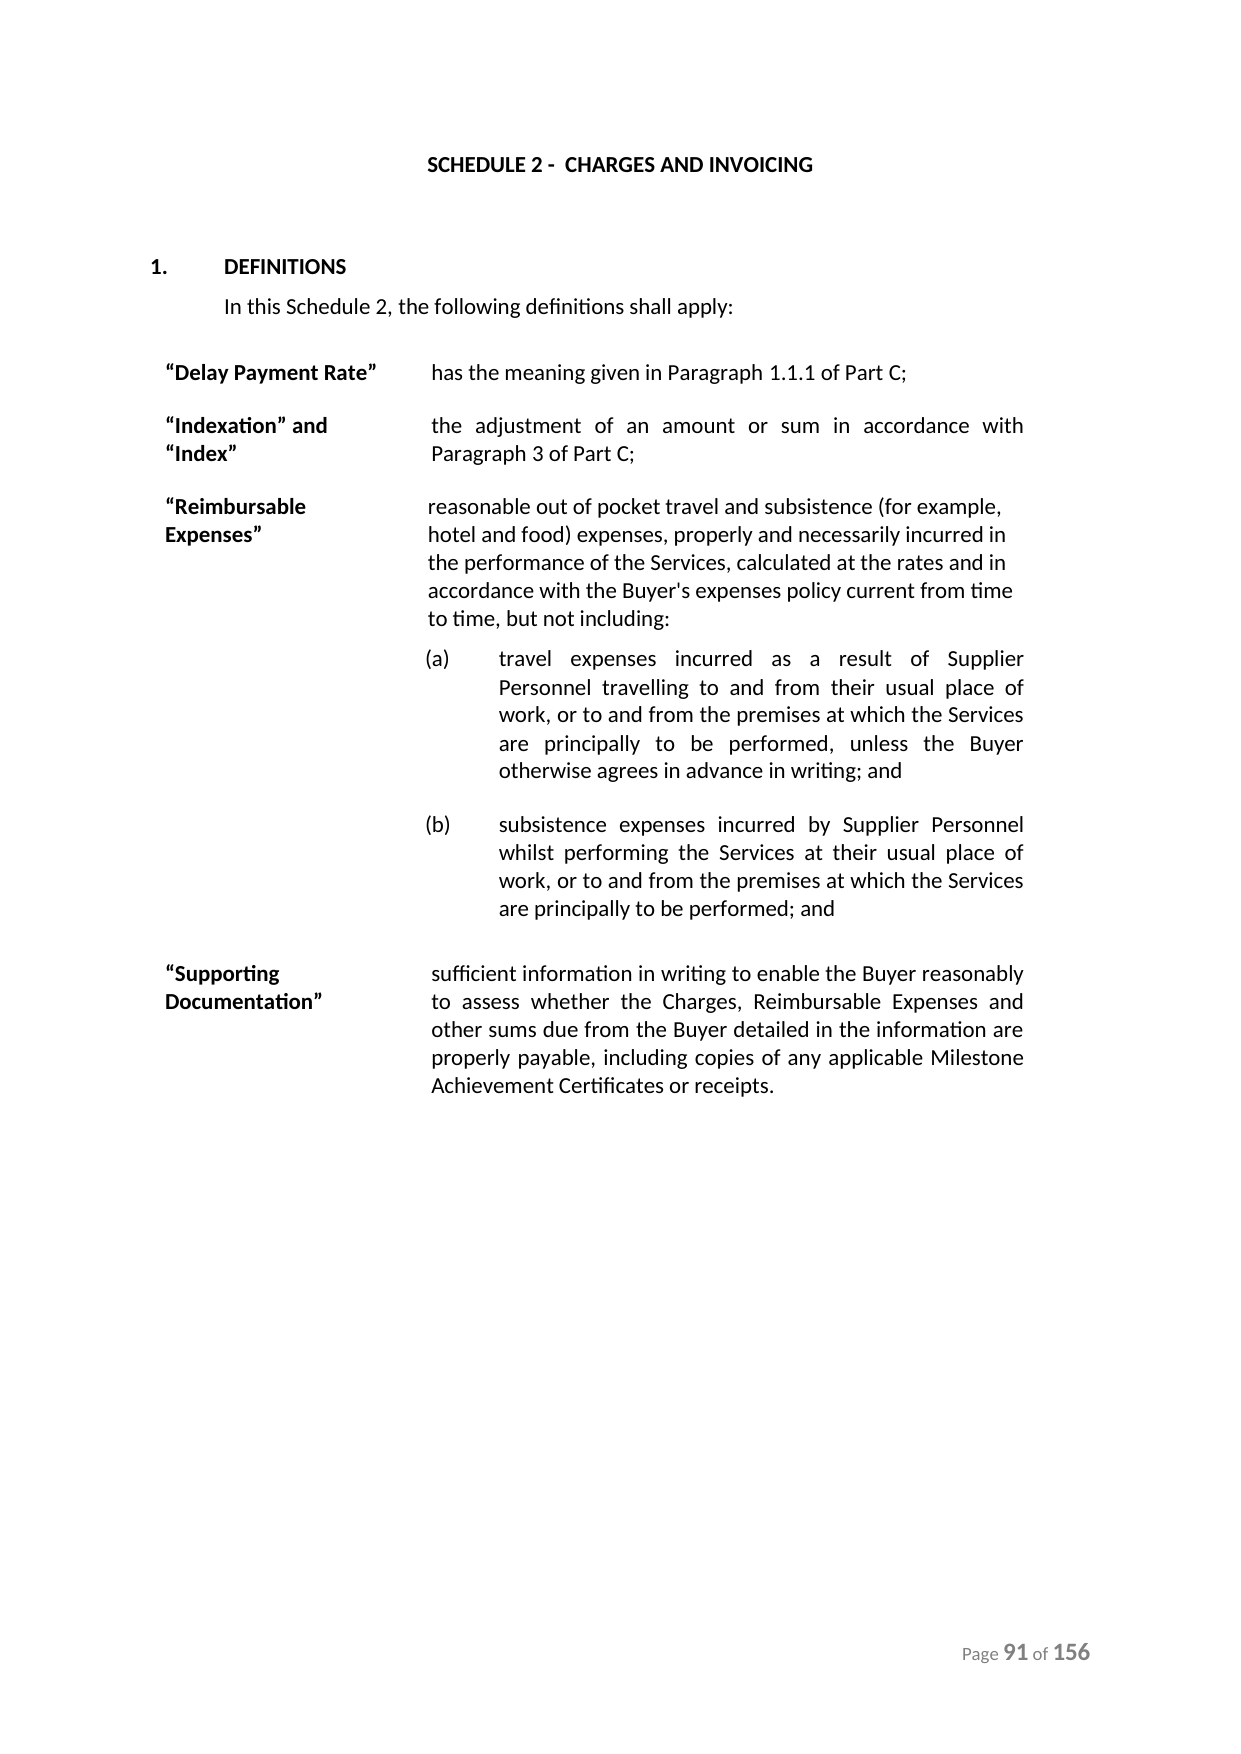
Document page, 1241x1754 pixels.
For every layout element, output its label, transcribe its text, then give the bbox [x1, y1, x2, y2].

table_cell the adjustment of an amount or sum in accordance with Paragraph 3 of Part C; [413, 399, 1036, 479]
text In this Schedule 2, the following definitions shall apply: [224, 292, 1090, 320]
table_cell “Reimbursable Expenses” [150, 480, 413, 947]
list DEFINITIONS [150, 252, 1090, 280]
subtitle SCHEDULE 2 - CHARGES AND INVOICING [150, 150, 1090, 178]
table_cell reasonable out of pocket travel and subsistence (for example, hotel and food) expenses, properly and necessarily incurred in the performance of the Services, calculated at the rates and in accordance with the Buyer's expenses policy current from time to time, but not including: travel expenses incurred as a result of Supplier Personnel travelling to and from their usual place of work, or to and from the premises at which the Services are principally to be performed, unless the Buyer otherwise agrees in advance in writing; and subsistence expenses incurred by Supplier Personnel whilst performing the Services at their usual place of work, or to and from the premises at which the Services are principally to be performed; and [413, 480, 1036, 947]
table_header “Delay Payment Rate” [150, 345, 413, 398]
table_cell “Supporting Documentation” [150, 947, 413, 1112]
table_cell sufficient information in writing to enable the Buyer reasonably to assess whether the Charges, Reimbursable Expenses and other sums due from the Buyer detailed in the information are properly payable, including copies of any applicable Milestone Achievement Certificates or receipts. [413, 947, 1036, 1112]
table_header has the meaning given in Paragraph 1.1.1 of Part C; [413, 345, 1036, 398]
table_cell “Indexation” and “Index” [150, 399, 413, 479]
